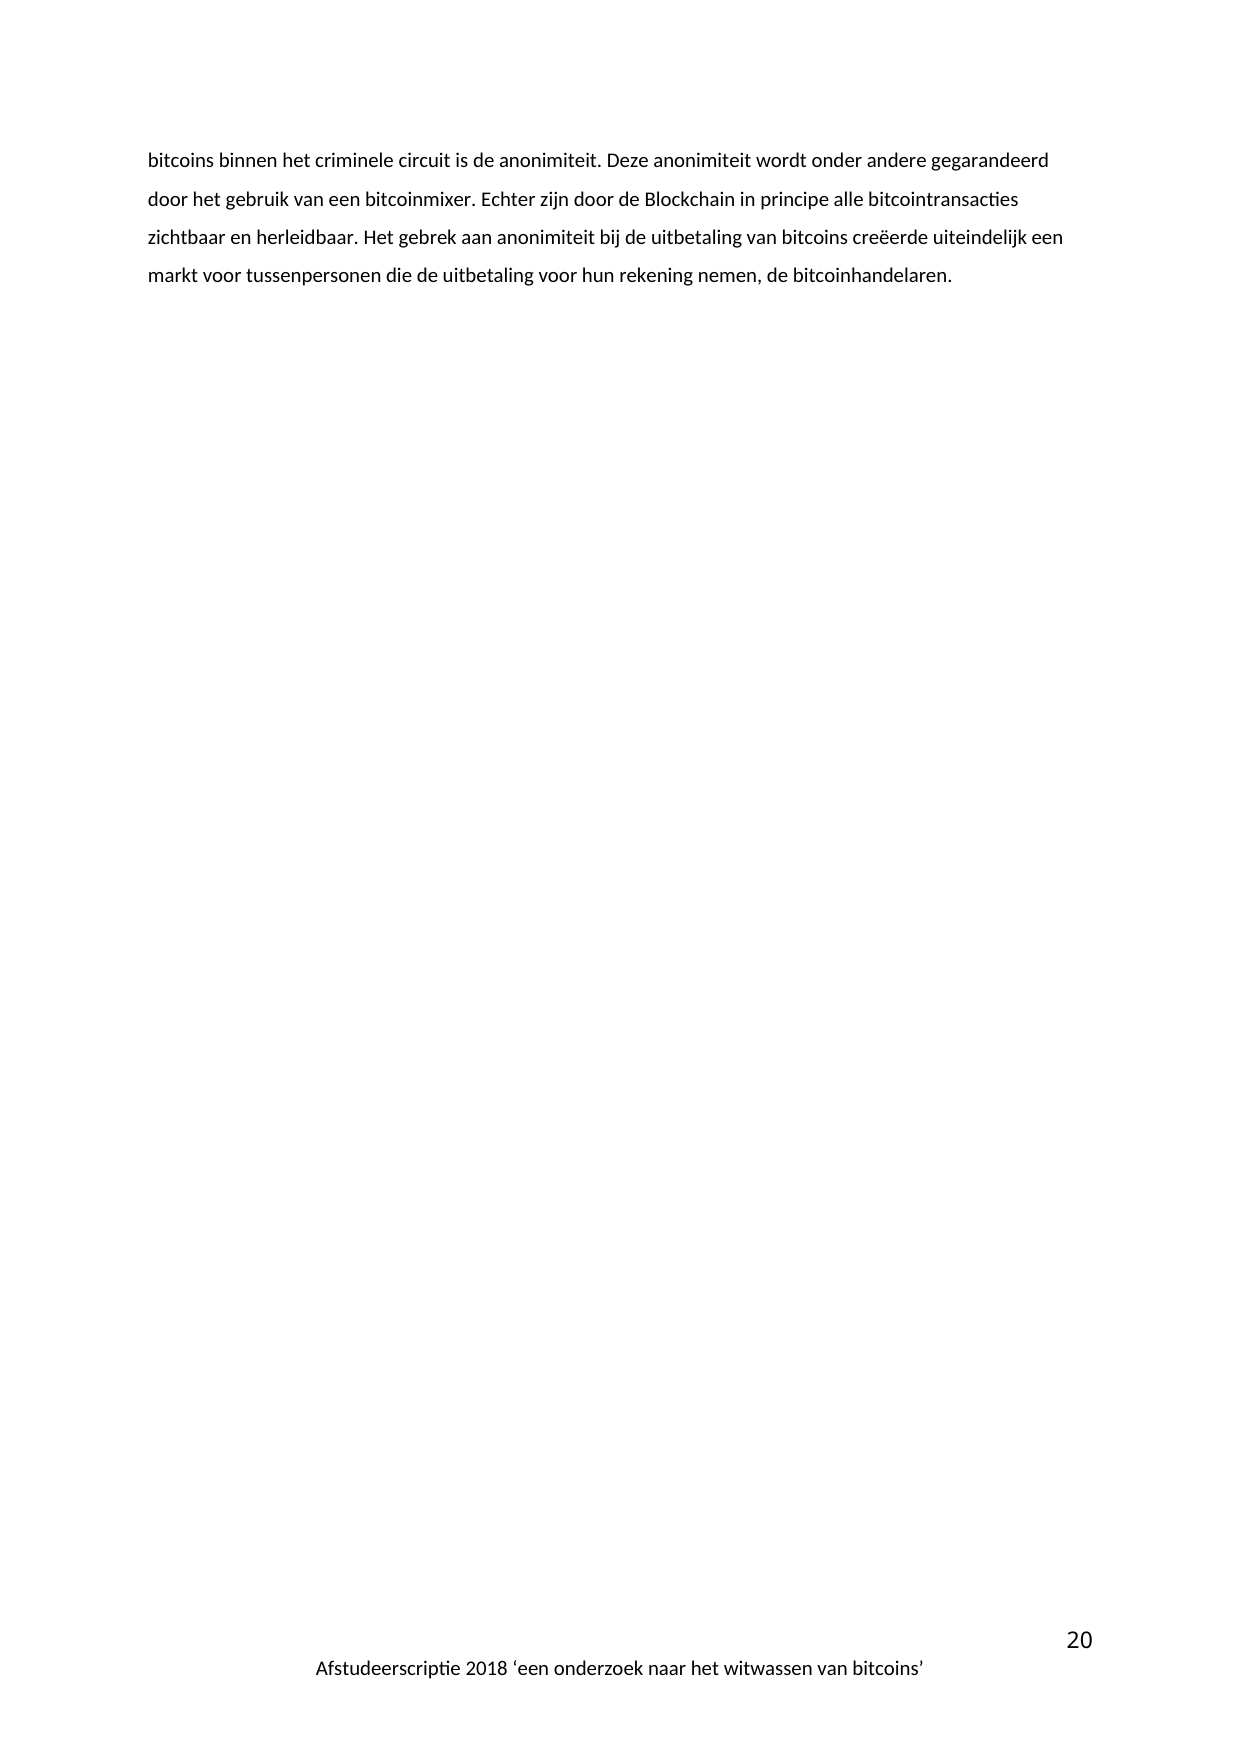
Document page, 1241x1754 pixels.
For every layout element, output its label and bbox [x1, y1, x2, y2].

text [148, 148, 1093, 287]
